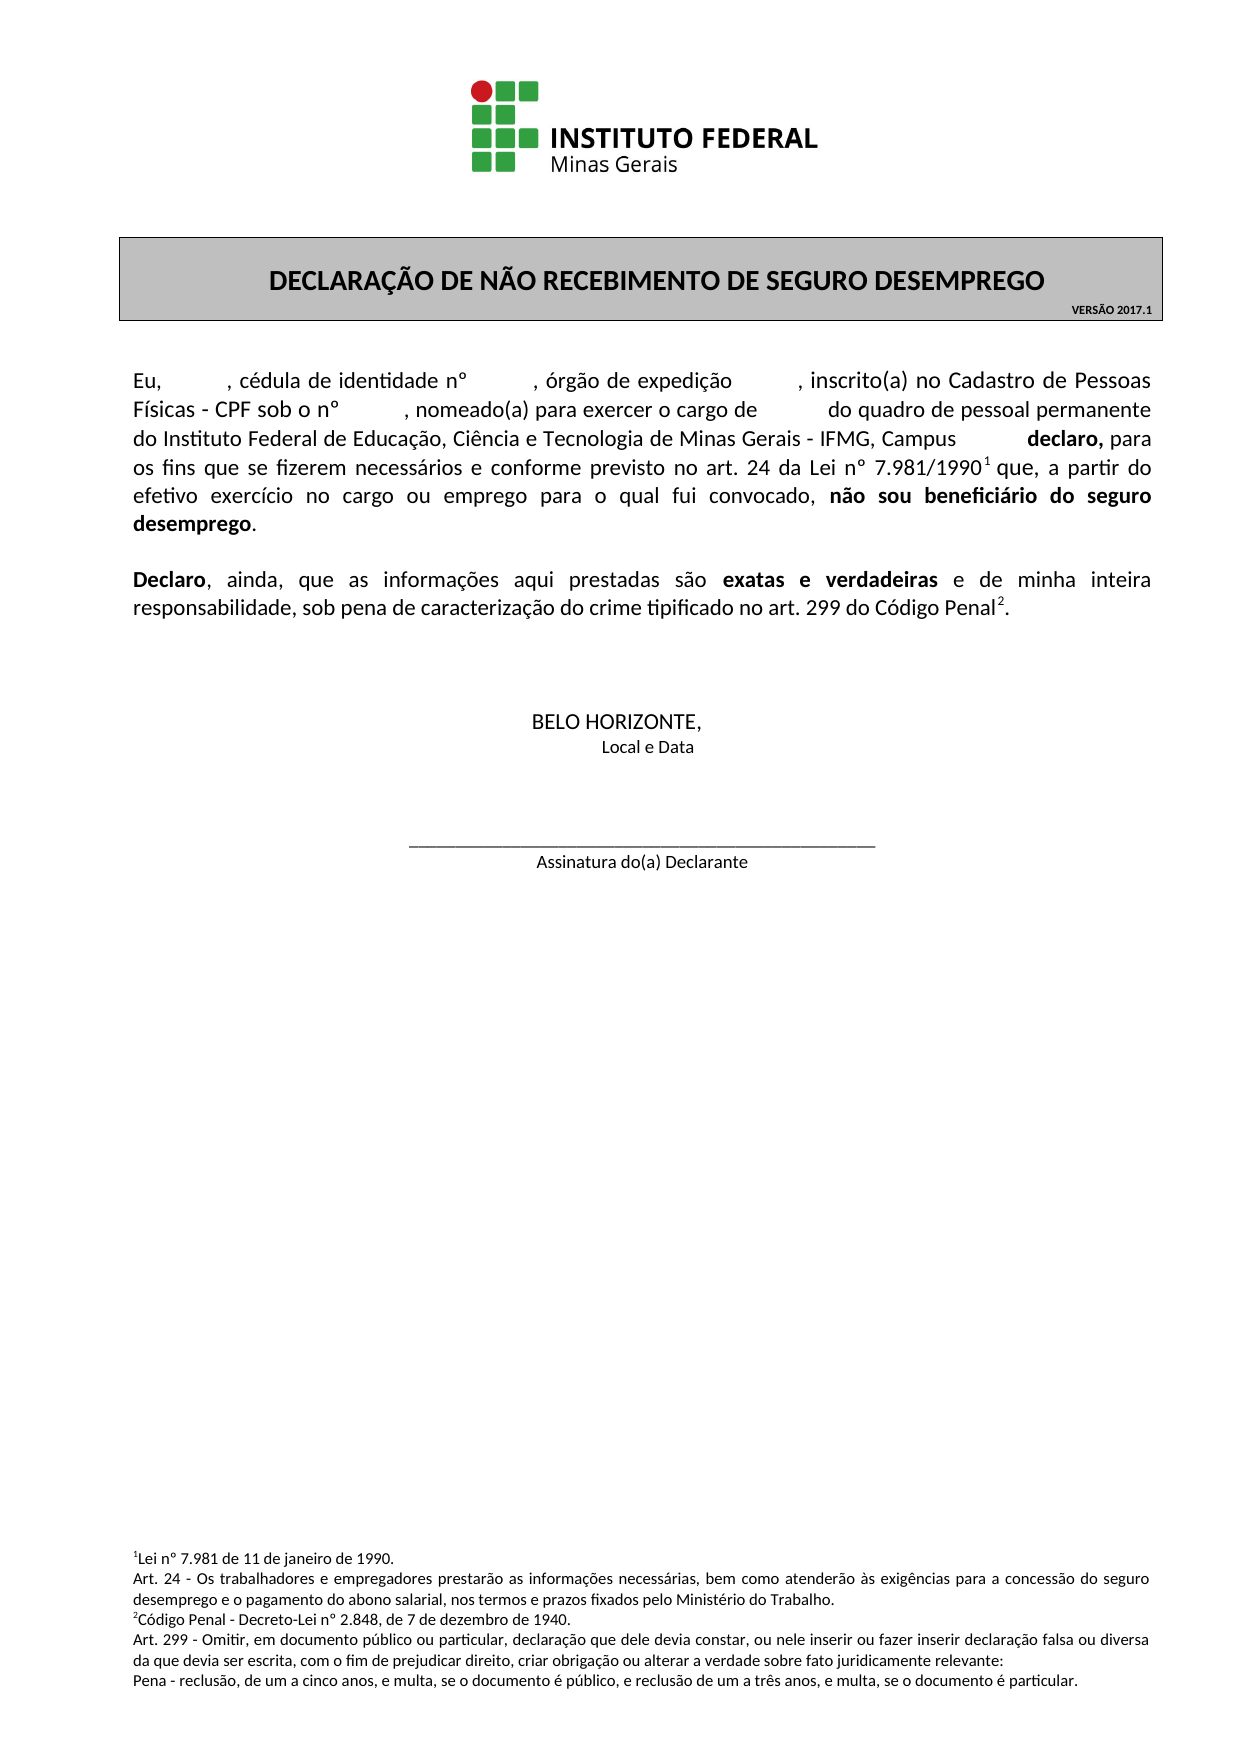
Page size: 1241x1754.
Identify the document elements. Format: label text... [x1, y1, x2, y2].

text Declaro, ainda, que as informações aqui prestadas são exatas e verdadeiras e de minha inteira responsabilidade, sob pena de caracterização do crime tipificado no art. 299 do Código Penal2. [133, 565, 1152, 621]
text VERSÃO 2017.1 [120, 302, 1162, 320]
text DECLARAÇÃO DE NÃO RECEBIMENTO DE SEGURO DESEMPREGO [120, 261, 1162, 297]
text Eu, , cédula de identidade nº , órgão de expedição , inscrito(a) no Cadastro de Pessoas Físicas - CPF sob o nº , nomeado(a) para exercer o cargo de do quadro de pessoal permanente do Instituto Federal de Educação, Ciência e Tecnologia de Minas Gerais - IFMG, Campus declaro, para os fins que se fizerem necessários e conforme previsto no art. 24 da Lei nº 7.981/19901 que, a partir do efetivo exercício no cargo ou emprego para o qual fui convocado, não sou beneficiário do seguro desemprego. [133, 365, 1152, 537]
picture [437, 59, 848, 199]
table_header __________________________________________________ Assinatura do(a) Declarante [122, 662, 1163, 891]
